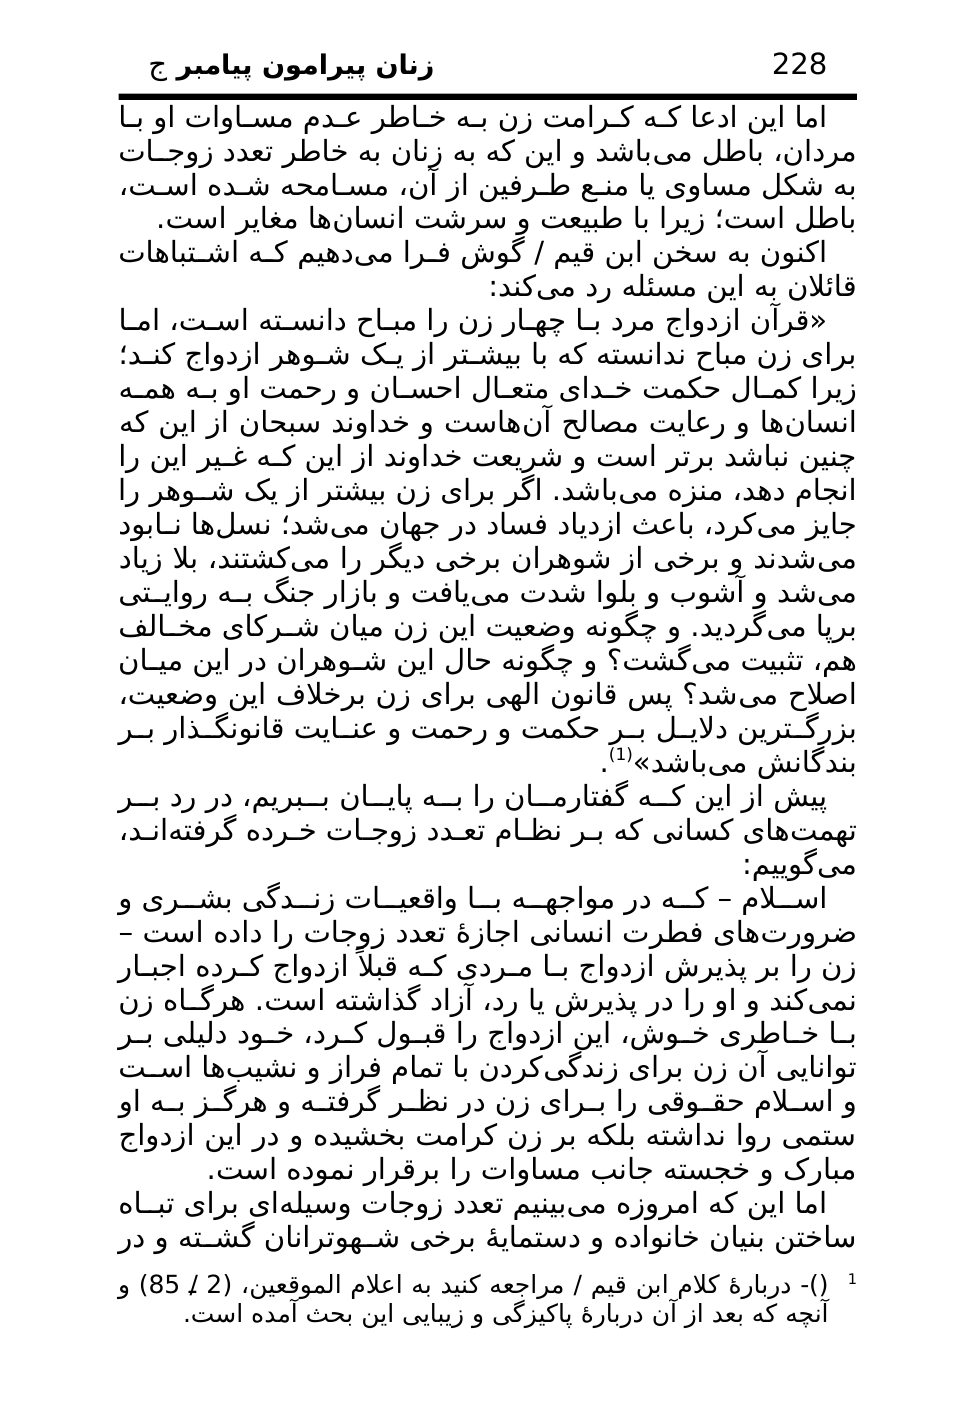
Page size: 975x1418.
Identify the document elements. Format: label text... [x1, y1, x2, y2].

text «قرآن ازدواج مرد با چهار زن را مباح دانسته است، اما برای زن مباح ندانسته که با بیشتر از یک شوهر ازدواج کند؛ زیرا کمال حکمت خدای متعال احسان و رحمت او به همه انسان‌ها و رعایت مصالح آن‌هاست و خداوند سبحان از این که چنین نباشد برتر است و شریعت خداوند از این که غیر این را انجام دهد، منزه می‌باشد. اگر برای زن بیشتر از یک شوهر را جایز می‌کرد، باعث ازدیاد فساد در جهان می‌شد؛ نسل‌ها نابود می‌شدند و برخی از شوهران برخی دیگر را می‌کشتند، بلا زیاد می‌شد و آشوب و بلوا شدت می‌یافت و بازار جنگ به روایتی برپا می‌گردید. و چگونه وضعیت این زن میان شرکای مخالف هم، تثبیت می‌گشت؟ و چگونه حال این شوهران در این میان اصلاح می‌شد؟ پس قانون الهی برای زن برخلاف این وضعیت، بزرگترین دلایل بر حکمت و رحمت و عنایت قانونگذار بر بندگانش می‌باشد»(). [118, 304, 857, 779]
text پیش از این که گفتارمان را به پایان ببریم، در رد بر تهمت‌های کسانی که بر نظام تعدد زوجات خرده گرفته‌اند، می‌گوییم: [118, 779, 857, 881]
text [118, 1187, 857, 1254]
text اسلام – که در مواجهه با واقعیات زندگی بشری و ضرورت‌های فطرت انسانی اجازۀ تعدد زوجات را داده است – زن را بر پذیرش ازدواج با مردی که قبلاً ازدواج کرده اجبار نمی‌کند و او را در پذیرش یا رد، آزاد گذاشته است. هرگاه زن با خاطری خوش، این ازدواج را قبول کرد، خود دلیلی بر توانایی آن زن برای زندگی‌کردن با تمام فراز و نشیب‌ها است و اسلام حقوقی را برای زن در نظر گرفته و هرگز به او ستمی روا نداشته بلکه بر زن کرامت بخشیده و در این ازدواج مبارک و خجسته جانب مساوات را برقرار نموده است. [118, 881, 857, 1187]
text اما این ادعا که کرامت زن به خاطر عدم مساوات او با مردان، باطل می‌باشد و این که به زنان به خاطر تعدد زوجات به شکل مساوی یا منع طرفین از آن، مسامحه شده است، باطل است؛ زیرا با طبیعت و سرشت انسان‌ها مغایر است. [118, 100, 857, 236]
text اکنون به سخن ابن قیم / گوش فرا می‌دهیم که اشتباهات قائلان به این مسئله رد می‌کند: [118, 236, 857, 304]
